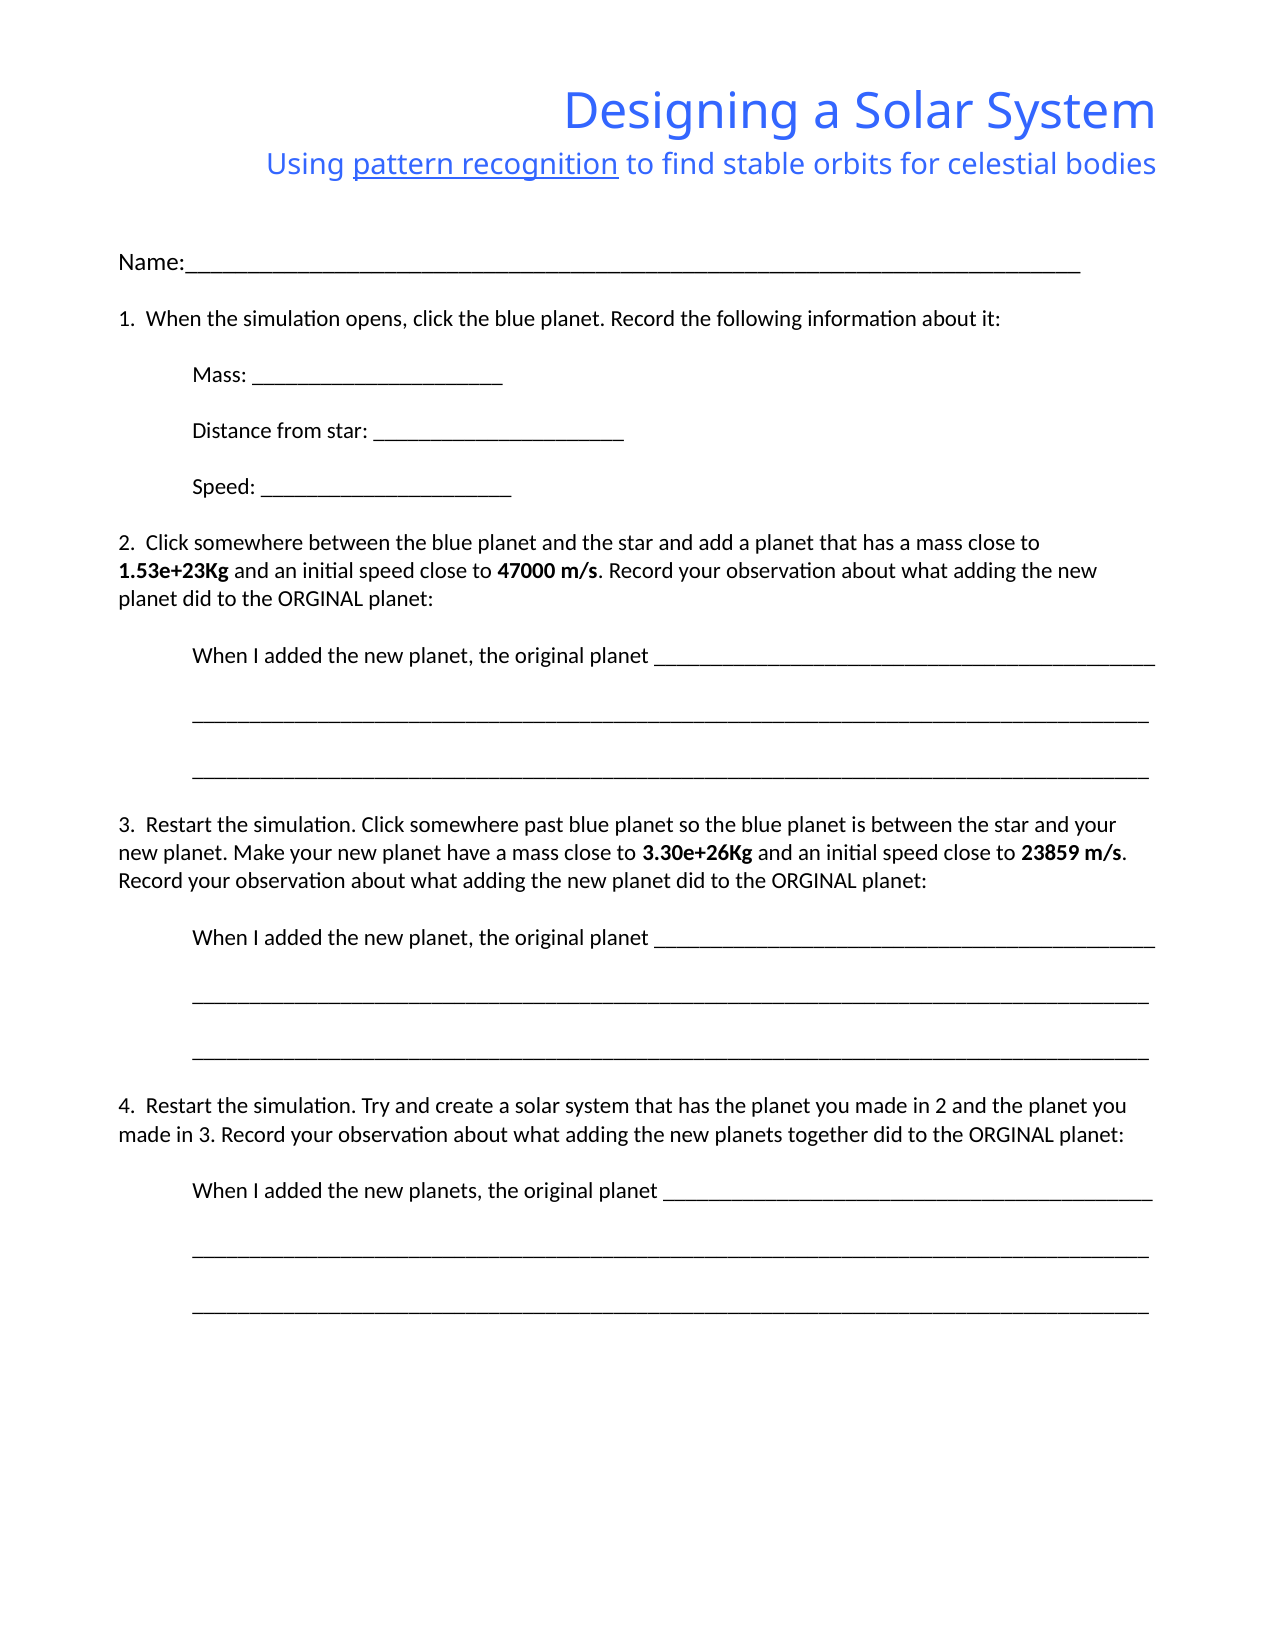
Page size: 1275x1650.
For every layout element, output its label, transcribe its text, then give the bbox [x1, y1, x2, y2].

text When I added the new planet, the original planet ____________________________________________ [118, 923, 1157, 951]
text Mass: ______________________ [118, 360, 1157, 388]
text ____________________________________________________________________________________ [118, 979, 1157, 1008]
text ____________________________________________________________________________________ [118, 1289, 1157, 1317]
text 3. Restart the simulation. Click somewhere past blue planet so the blue planet is between the star and your new planet. Make your new planet have a mass close to 3.30e+26Kg and an initial speed close to 23859 m/s. Record your observation about what adding the new planet did to the ORGINAL planet: [118, 810, 1157, 894]
text 4. Restart the simulation. Try and create a solar system that has the planet you made in 2 and the planet you made in 3. Record your observation about what adding the new planets together did to the ORGINAL planet: [118, 1092, 1157, 1148]
text ____________________________________________________________________________________ [118, 1233, 1157, 1261]
text ____________________________________________________________________________________ [118, 1036, 1157, 1064]
text Distance from star: ______________________ [118, 416, 1157, 444]
text 1. When the simulation opens, click the blue planet. Record the following information about it: [118, 304, 1157, 332]
text 2. Click somewhere between the blue planet and the star and add a planet that has a mass close to 1.53e+23Kg and an initial speed close to 47000 m/s. Record your observation about what adding the new planet did to the ORGINAL planet: [118, 528, 1157, 612]
text When I added the new planet, the original planet ____________________________________________ [118, 641, 1157, 669]
text Name:________________________________________________________________________ [118, 246, 1157, 276]
text Speed: ______________________ [118, 472, 1157, 500]
text ____________________________________________________________________________________ [118, 698, 1157, 726]
text When I added the new planets, the original planet ___________________________________________ [118, 1176, 1157, 1204]
text ____________________________________________________________________________________ [118, 754, 1157, 782]
